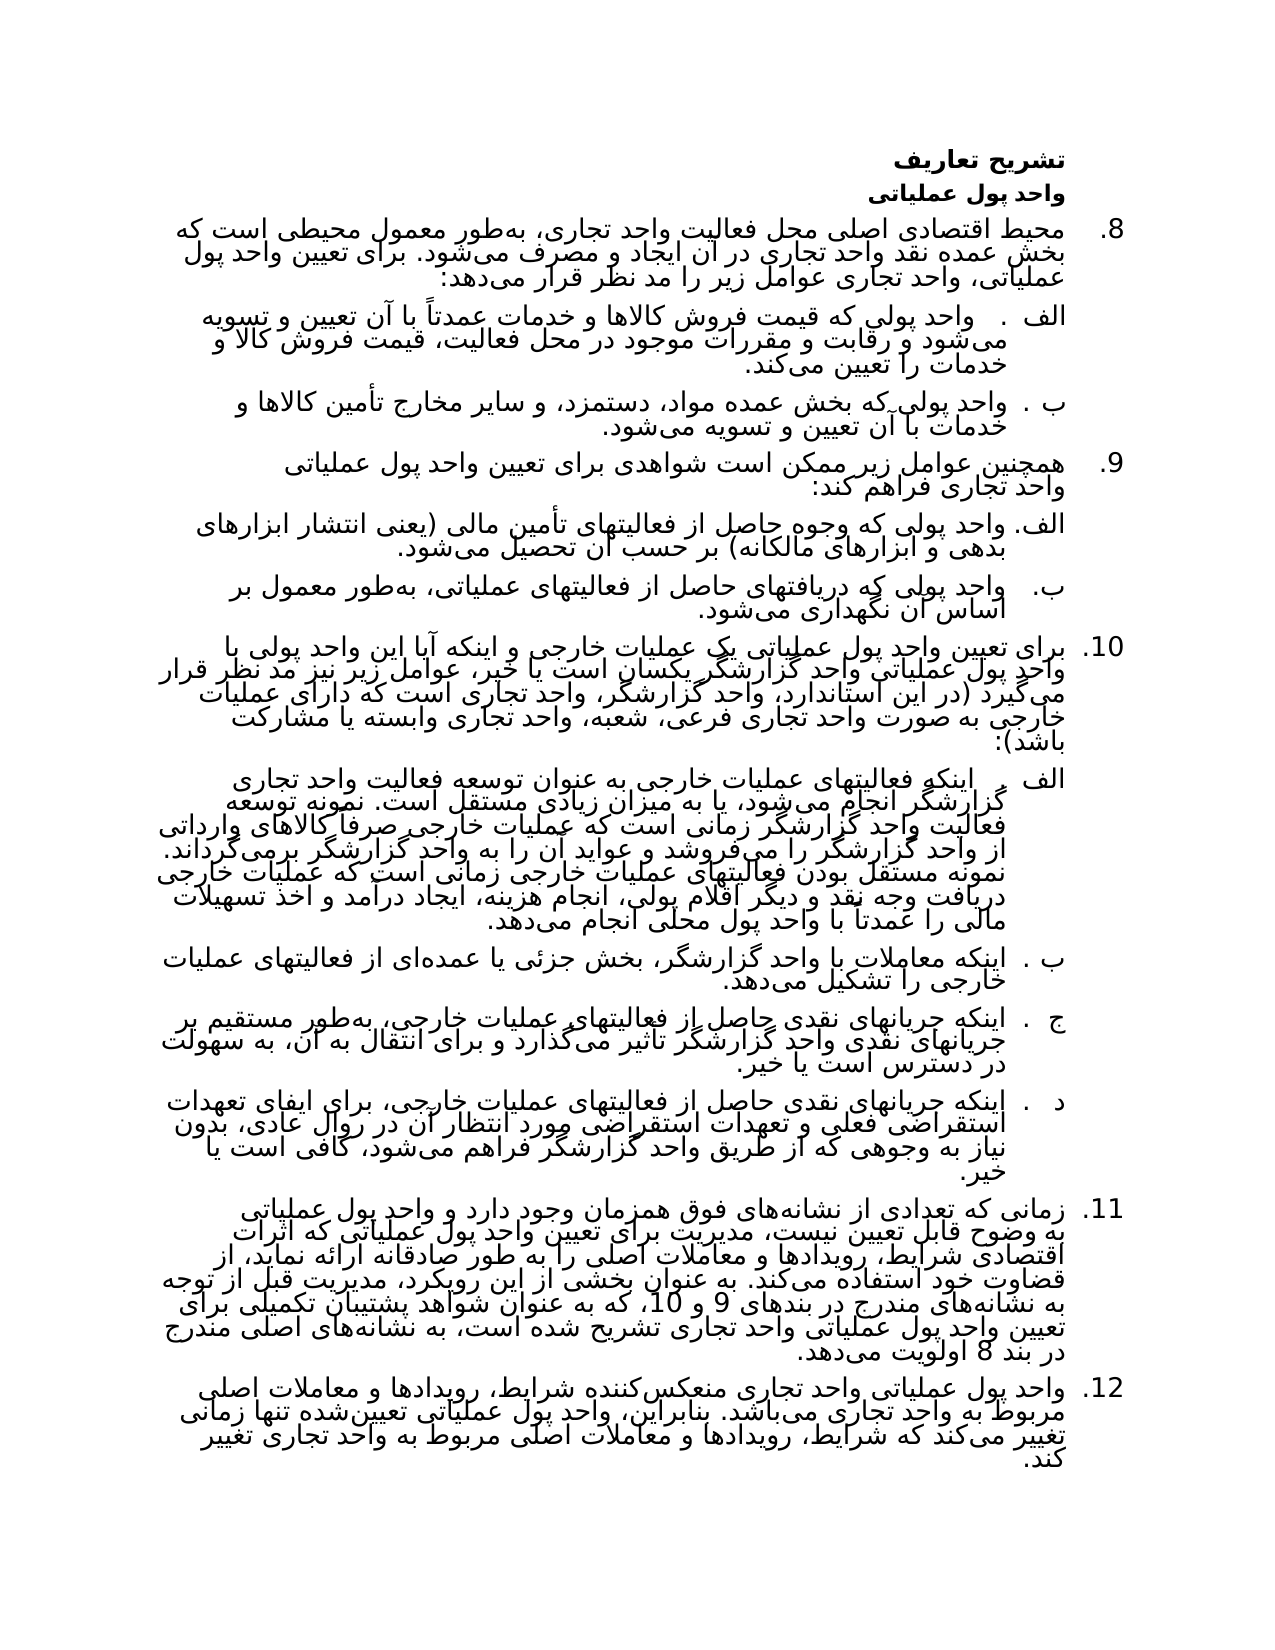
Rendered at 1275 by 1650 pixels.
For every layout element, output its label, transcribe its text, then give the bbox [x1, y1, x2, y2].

text واحد پول عملیاتی [150, 185, 1066, 206]
text 9. همچنین عوامل زیر ممکن است شواهدی برای تعیین واحد پول عملیاتی واحد تجاری فراهم کند: [150, 454, 1124, 502]
text ج . اینکه جریانهای نقدی حاصل از فعالیتهای عملیات خارجی، به‌طور مستقیم بر جریانهای نقدی واحد گزارشگر تأثیر می‌گذارد و برای انتقال به آن، به سهولت در دسترس است یا خیر. [150, 1008, 1065, 1079]
text ب. واحد پولی که دریافتهای حاصل از فعالیتهای عملیاتی، به‌طور معمول بر اساس آن نگهداری می‌شود. [150, 576, 1065, 625]
text تشریح تعاریف [150, 150, 1066, 173]
text 12. واحد پول عملیاتی واحد تجاری منعکس‌کننده شرایط، رویدادها و معاملات اصلی مربوط به واحد تجاری می‌باشد. بنابراین، واحد پول عملیاتی تعیین‌شده تنها زمانی تغییر می‌کند که شرایط، رویدادها و معاملات اصلی مربوط به واحد تجاری تغییر کند. [150, 1379, 1124, 1474]
text الف. واحد پولی که وجوه حاصل از فعالیتهای تأمین مالی (یعنی انتشار ابزارهای بدهی و ابزارهای مالکانه) بر حسب آن تحصیل می‌شود. [150, 514, 1065, 563]
text الف . اینکه فعالیتهای عملیات خارجی به عنوان توسعه فعالیت واحد تجاری گزارشگر انجام می‌شود، یا به میزان زیادی مستقل است. نمونه توسعه فعالیت واحد گزارشگر زمانی است که عملیات خارجی صرفاً کالاهای وارداتی از واحد گزارشگر را می‌فروشد و عواید آن را به واحد گزارشگر برمی‌گرداند. نمونه مستقل بودن فعالیتهای عملیات خارجی زمانی است که عملیات خارجی دریافت وجه نقد و دیگر اقلام پولی، انجام هزینه، ایجاد درآمد و اخذ تسهیلات مالی را عمدتاً با واحد پول محلی انجام می‌دهد. [150, 769, 1065, 936]
text 10. برای تعیین واحد پول عملیاتی یک عملیات خارجی و اینکه آیا این واحد پولی با واحد پول عملیاتی واحد گزارشگر یکسان است یا خیر، عوامل زیر نیز مد نظر قرار می‌گیرد (در این استاندارد، واحد گزارشگر، واحد تجاری است که دارای عملیات خارجی به صورت واحد تجاری فرعی، شعبه، واحد تجاری وابسته یا مشارکت ‌باشد): [150, 638, 1124, 757]
text ب . واحد پولی که بخش عمده مواد، دستمزد، و سایر مخارج تأمین کالاها و خدمات با آن تعیین و تسویه می‌شود. [150, 392, 1066, 441]
text 11. زمانی که تعدادی از نشانه‌های فوق همزمان وجود دارد و واحد پول عملیاتی به وضوح قابل تعیین نیست، مدیریت برای تعیین واحد پول عملیاتی که اثرات اقتصادی شرایط، رویدادها و معاملات اصلی را به طور صادقانه ارائه ‌نماید، از قضاوت خود استفاده می‌کند. به عنوان بخشی از این رویکرد، مدیریت قبل از توجه به نشانه‌های مندرج در بندهای 9 و 10، که به عنوان شواهد پشتیبان تکمیلی برای تعیین واحد پول عملیاتی واحد تجاری تشریح شده است، به نشانه‌های اصلی مندرج در بند 8 اولویت می‌دهد. [150, 1199, 1124, 1366]
text د . اینکه جریانهای نقدی حاصل از فعالیتهای عملیات خارجی، برای ایفای تعهدات استقراضی فعلی و تعهدات استقراضی مورد انتظار آن در روال عادی، بدون نیاز به وجوهی که از طریق واحد گزارشگر فراهم می‌شود، کافی است یا خیر. [150, 1092, 1065, 1187]
text الف . واحد پولی که قیمت فروش کالاها و خدمات عمدتاً با آن تعیین و تسویه می‌شود و رقابت و مقررات موجود در محل فعالیت، قیمت فروش کالا و خدمات را تعیین می‌کند. [150, 305, 1066, 379]
text 8. محیط اقتصادی اصلی محل فعالیت واحد تجاری، به‌طور معمول محیطی است که بخش عمده نقد واحد تجاری در آن ایجاد و مصرف می‌شود. برای تعیین واحد پول عملیاتی، واحد تجاری عوامل زیر را مد نظر قرار می‌دهد: [150, 218, 1125, 293]
text ب . اینکه معاملات با واحد گزارشگر، بخش جزئی یا عمده‌ای از فعالیتهای عملیات خارجی را تشکیل می‌دهد. [150, 948, 1065, 996]
